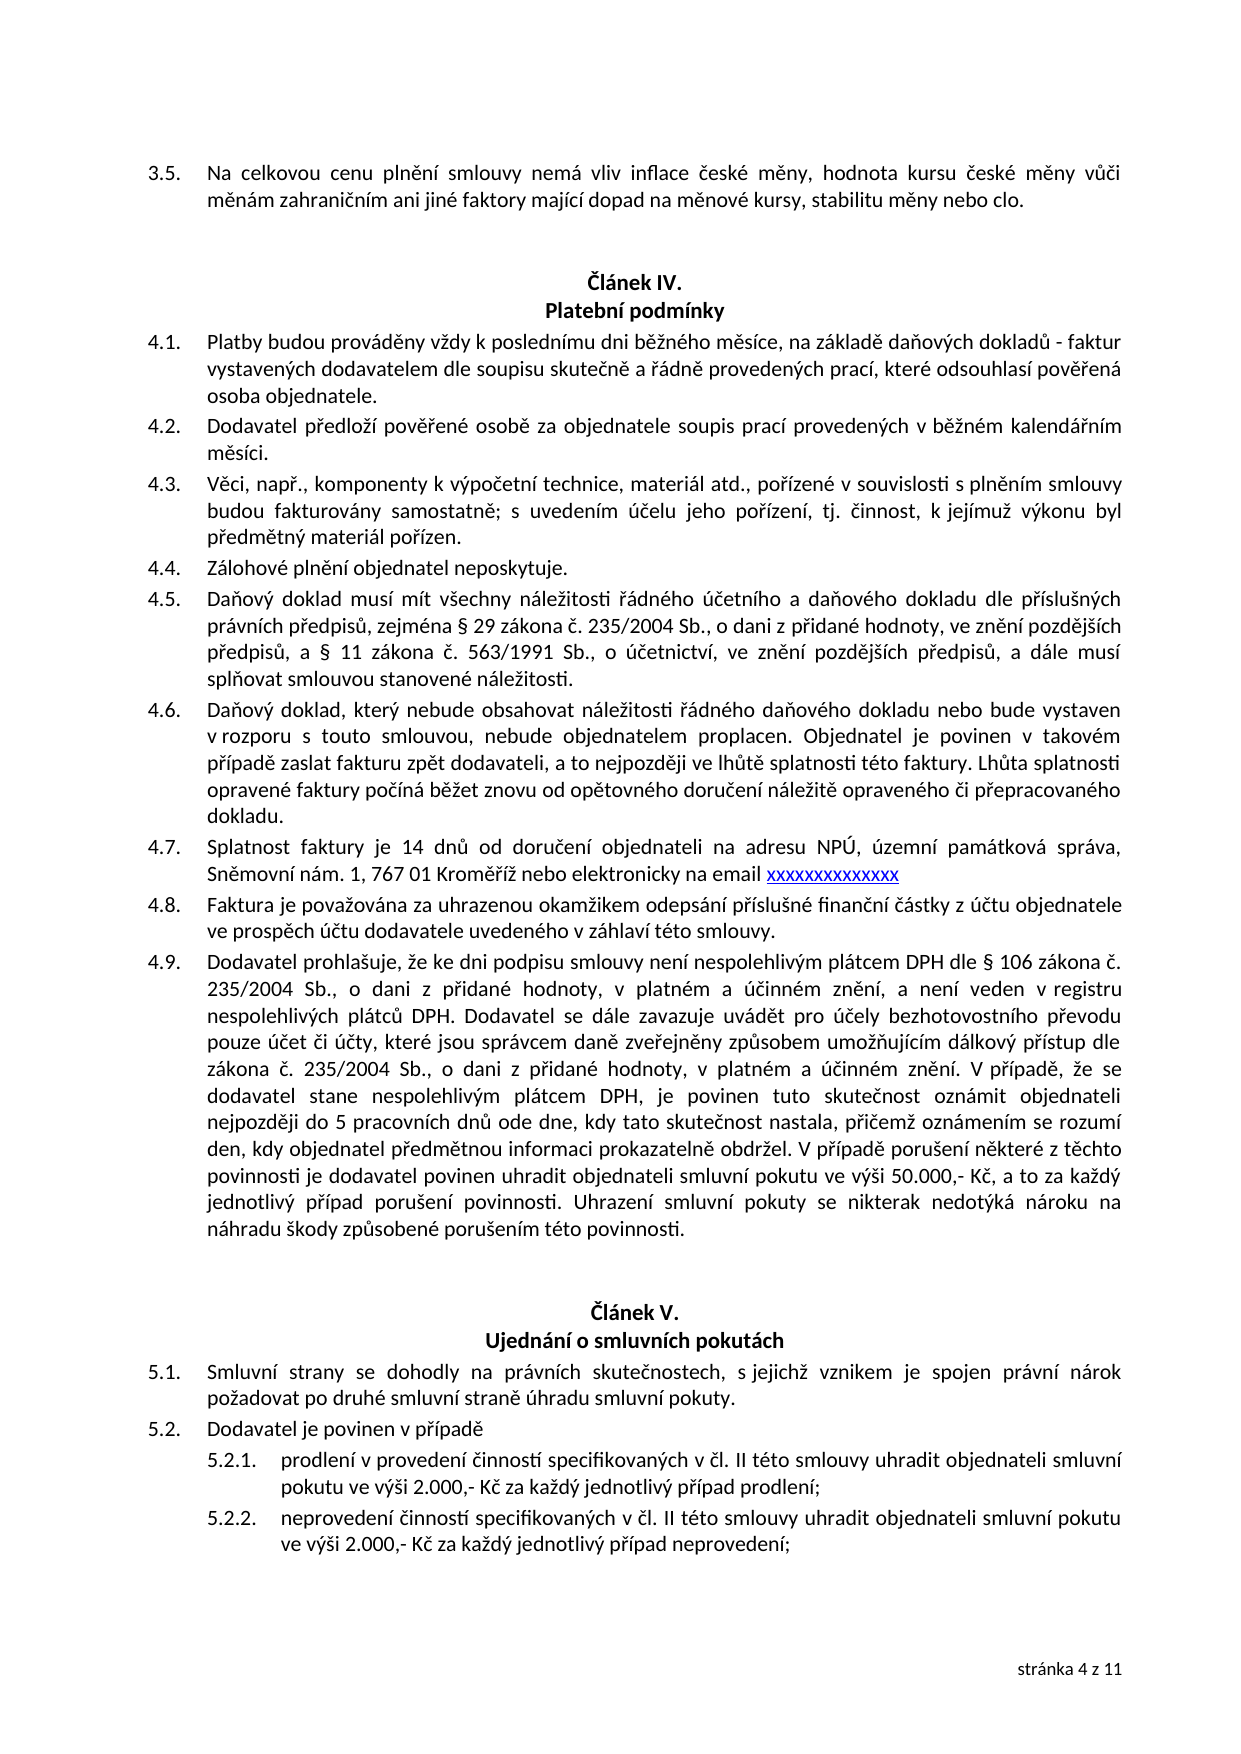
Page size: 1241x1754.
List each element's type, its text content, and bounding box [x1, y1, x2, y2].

list Na celkovou cenu plnění smlouvy nemá vliv inflace české měny, hodnota kursu české měny vůči měnám zahraničním ani jiné faktory mající dopad na měnové kursy, stabilitu měny nebo clo. [148, 159, 1122, 212]
text Článek IV. [148, 268, 1122, 296]
list Splatnost faktury je 14 dnů od doručení objednateli na adresu NPÚ, územní památková správa, Sněmovní nám. 1, 767 01 Kroměříž nebo elektronicky na email xxxxxxxxxxxxxx [148, 833, 1122, 887]
list Daňový doklad musí mít všechny náležitosti řádného účetního a daňového dokladu dle příslušných právních předpisů, zejména § 29 zákona č. 235/2004 Sb., o dani z přidané hodnoty, ve znění pozdějších předpisů, a § 11 zákona č. 563/1991 Sb., o účetnictví, ve znění pozdějších předpisů, a dále musí splňovat smlouvou stanovené náležitosti. [148, 585, 1122, 692]
list prodlení v provedení činností specifikovaných v čl. II této smlouvy uhradit objednateli smluvní pokutu ve výši 2.000,- Kč za každý jednotlivý případ prodlení; [207, 1446, 1122, 1499]
list Faktura je považována za uhrazenou okamžikem odepsání příslušné finanční částky z účtu objednatele ve prospěch účtu dodavatele uvedeného v záhlaví této smlouvy. [148, 891, 1122, 944]
text Platební podmínky [148, 296, 1122, 324]
list Dodavatel je povinen v případě [148, 1415, 1122, 1442]
list Zálohové plnění objednatel neposkytuje. [148, 554, 1122, 581]
list Platby budou prováděny vždy k poslednímu dni běžného měsíce, na základě daňových dokladů - faktur vystavených dodavatelem dle soupisu skutečně a řádně provedených prací, které odsouhlasí pověřená osoba objednatele. [148, 328, 1122, 408]
list Věci, např., komponenty k výpočetní technice, materiál atd., pořízené v souvislosti s plněním smlouvy budou fakturovány samostatně; s uvedením účelu jeho pořízení, tj. činnost, k jejímuž výkonu byl předmětný materiál pořízen. [148, 470, 1122, 550]
list Daňový doklad, který nebude obsahovat náležitosti řádného daňového dokladu nebo bude vystaven v rozporu s touto smlouvou, nebude objednatelem proplacen. Objednatel je povinen v takovém případě zaslat fakturu zpět dodavateli, a to nejpozději ve lhůtě splatnosti této faktury. Lhůta splatnosti opravené faktury počíná běžet znovu od opětovného doručení náležitě opraveného či přepracovaného dokladu. [148, 696, 1122, 829]
list neprovedení činností specifikovaných v čl. II této smlouvy uhradit objednateli smluvní pokutu ve výši 2.000,- Kč za každý jednotlivý případ neprovedení; [207, 1504, 1122, 1557]
list Dodavatel prohlašuje, že ke dni podpisu smlouvy není nespolehlivým plátcem DPH dle § 106 zákona č. 235/2004 Sb., o dani z přidané hodnoty, v platném a účinném znění, a není veden v registru nespolehlivých plátců DPH. Dodavatel se dále zavazuje uvádět pro účely bezhotovostního převodu pouze účet či účty, které jsou správcem daně zveřejněny způsobem umožňujícím dálkový přístup dle zákona č. 235/2004 Sb., o dani z přidané hodnoty, v platném a účinném znění. V případě, že se dodavatel stane nespolehlivým plátcem DPH, je povinen tuto skutečnost oznámit objednateli nejpozději do 5 pracovních dnů ode dne, kdy tato skutečnost nastala, přičemž oznámením se rozumí den, kdy objednatel předmětnou informaci prokazatelně obdržel. V případě porušení některé z těchto povinnosti je dodavatel povinen uhradit objednateli smluvní pokutu ve výši 50.000,- Kč, a to za každý jednotlivý případ porušení povinnosti. Uhrazení smluvní pokuty se nikterak nedotýká nároku na náhradu škody způsobené porušením této povinnosti. [148, 948, 1122, 1242]
text Ujednání o smluvních pokutách [148, 1326, 1122, 1354]
text Článek V. [148, 1298, 1122, 1326]
list Dodavatel předloží pověřené osobě za objednatele soupis prací provedených v běžném kalendářním měsíci. [148, 413, 1122, 466]
list Smluvní strany se dohodly na právních skutečnostech, s jejichž vznikem je spojen právní nárok požadovat po druhé smluvní straně úhradu smluvní pokuty. [148, 1358, 1122, 1411]
